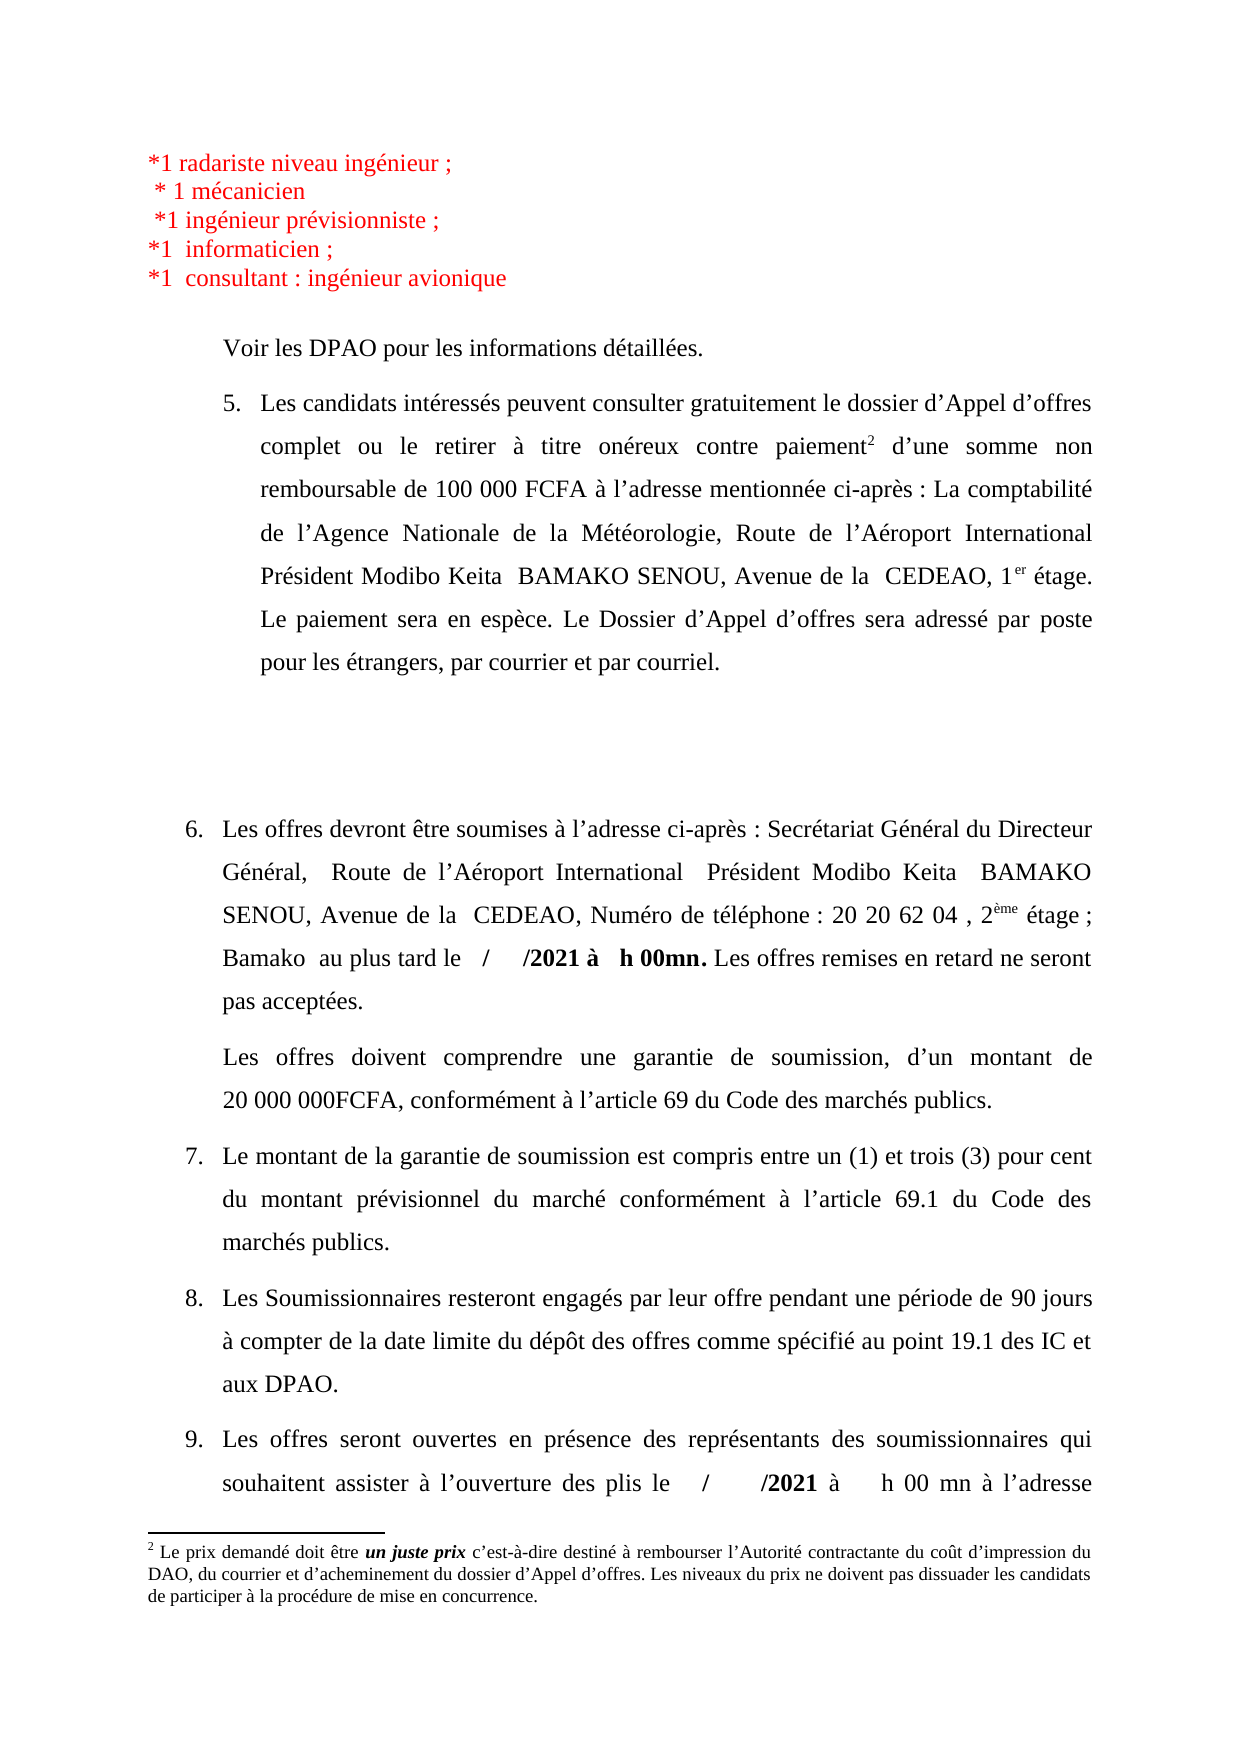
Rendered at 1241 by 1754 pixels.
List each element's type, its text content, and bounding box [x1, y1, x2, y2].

text *1 informaticien ; [148, 234, 1093, 263]
list Les offres devront être soumises à l’adresse ci-après : Secrétariat Général du Directeur Général, Route de l’Aéroport International Président Modibo Keita BAMAKO SENOU, Avenue de la CEDEAO, Numéro de téléphone : 20 20 62 04 , 2ème étage ; Bamako au plus tard le / /2021 à h 00mn. Les offres remises en retard ne seront pas acceptées. [185, 814, 1093, 1015]
list Les Soumissionnaires resteront engagés par leur offre pendant une période de 90 jours à compter de la date limite du dépôt des offres comme spécifié au point 19.1 des IC et aux DPAO. [185, 1283, 1093, 1398]
list Voir les DPAO pour les informations détaillées. [223, 333, 1093, 361]
text * 1 mécanicien [148, 176, 1093, 205]
list Les candidats intéressés peuvent consulter gratuitement le dossier d’Appel d’offres complet ou le retirer à titre onéreux contre paiement d’une somme non remboursable de 100 000 FCFA à l’adresse mentionnée ci-après : La comptabilité de l’Agence Nationale de la Météorologie, Route de l’Aéroport International Président Modibo Keita BAMAKO SENOU, Avenue de la CEDEAO, 1er étage. Le paiement sera en espèce. Le Dossier d’Appel d’offres sera adressé par poste pour les étrangers, par courrier et par courriel. [223, 388, 1093, 676]
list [185, 1424, 1093, 1496]
text *1 ingénieur prévisionniste ; [148, 205, 1093, 234]
text *1 radariste niveau ingénieur ; [148, 148, 1093, 176]
list Le montant de la garantie de soumission est compris entre un (1) et trois (3) pour cent du montant prévisionnel du marché conformément à l’article 69.1 du Code des marchés publics. [185, 1141, 1093, 1256]
text *1 consultant : ingénieur avionique [148, 263, 1093, 291]
list Les offres doivent comprendre une garantie de soumission, d’un montant de 20 000 000FCFA, conformément à l’article 69 du Code des marchés publics. [223, 1042, 1093, 1114]
